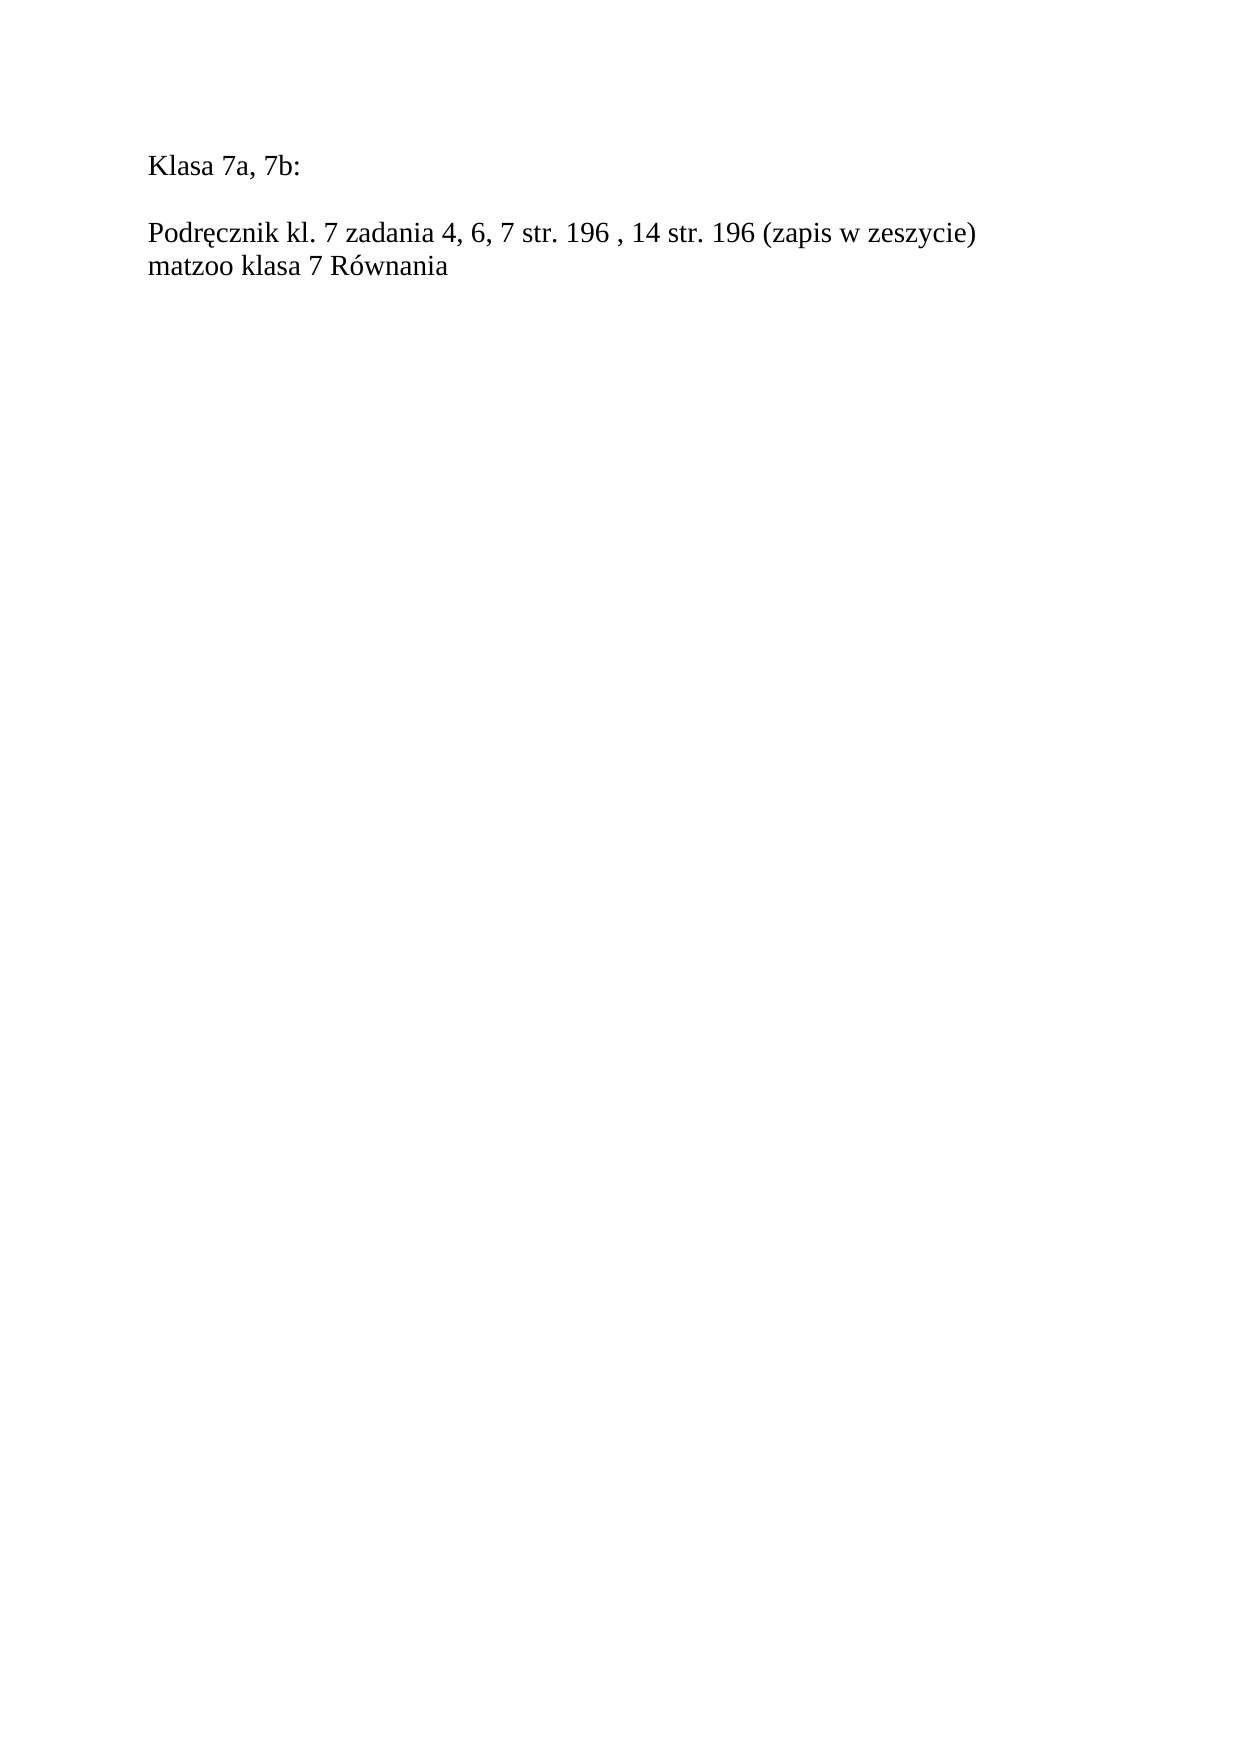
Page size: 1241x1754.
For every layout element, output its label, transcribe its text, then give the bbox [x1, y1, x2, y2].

text Klasa 7a, 7b: [148, 148, 1093, 181]
text matzoo klasa 7 Równania [148, 248, 1093, 282]
text Podręcznik kl. 7 zadania 4, 6, 7 str. 196 , 14 str. 196 (zapis w zeszycie) [148, 215, 1093, 248]
